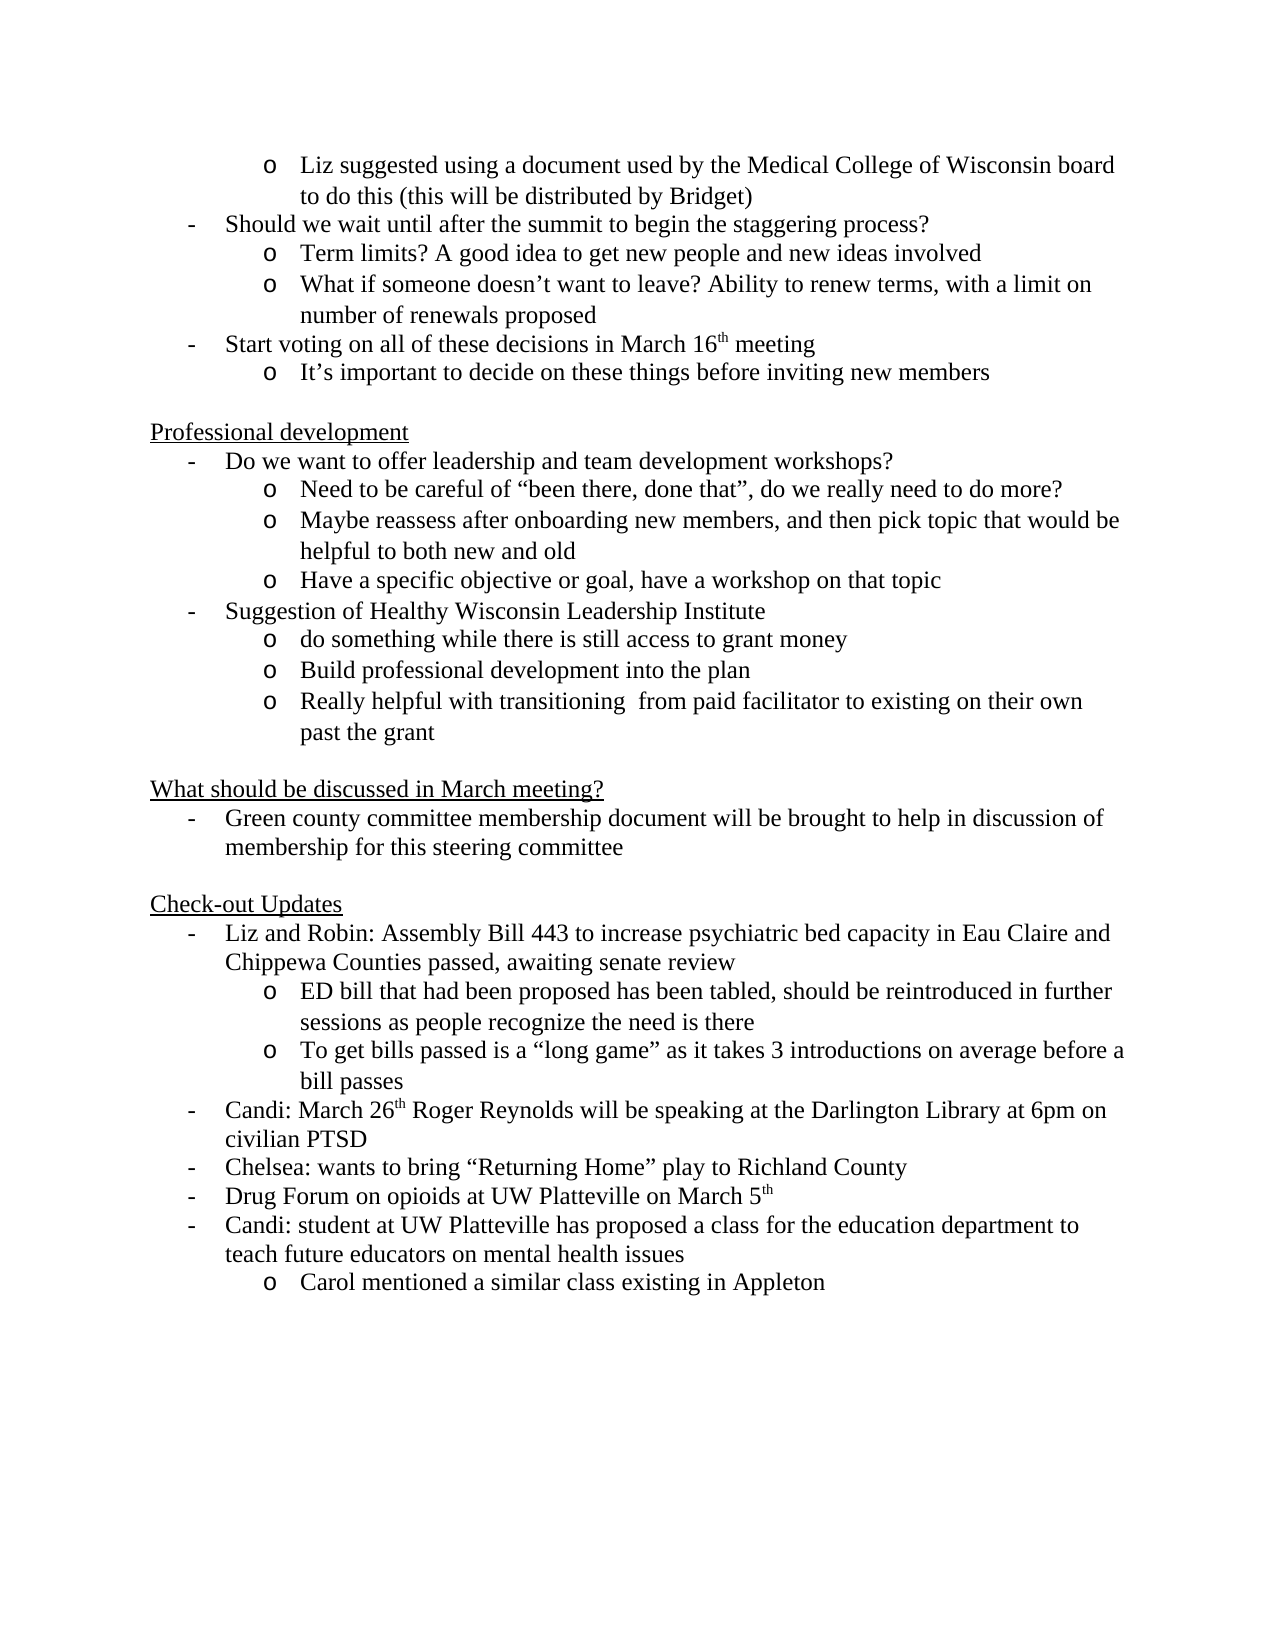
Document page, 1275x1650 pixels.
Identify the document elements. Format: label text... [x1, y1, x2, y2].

list Start voting on all of these decisions in March 16th meeting [187, 329, 1125, 357]
list Carol mentioned a similar class existing in Appleton [262, 1267, 1125, 1298]
list Maybe reassess after onboarding new members, and then pick topic that would be helpful to both new and old [262, 505, 1125, 565]
list Candi: student at UW Platteville has proposed a class for the education department to teach future educators on mental health issues [187, 1210, 1125, 1267]
list ED bill that had been proposed has been tabled, should be reintroduced in further sessions as people recognize the need is there [262, 976, 1125, 1035]
list Drug Forum on opioids at UW Platteville on March 5th [187, 1181, 1125, 1210]
list Green county committee membership document will be brought to help in discussion of membership for this steering committee [187, 803, 1125, 861]
text Check-out Updates [150, 889, 1125, 918]
list What if someone doesn’t want to leave? Ability to renew terms, with a limit on number of renewals proposed [262, 269, 1125, 329]
list do something while there is still access to grant money [262, 624, 1125, 655]
list To get bills passed is a “long game” as it takes 3 introductions on average before a bill passes [262, 1035, 1125, 1095]
list Liz and Robin: Assembly Bill 443 to increase psychiatric bed capacity in Eau Claire and Chippewa Counties passed, awaiting senate review [187, 918, 1125, 976]
list Term limits? A good idea to get new people and new ideas involved [262, 238, 1125, 269]
list Should we wait until after the summit to begin the staggering process? [187, 209, 1125, 238]
list Chelsea: wants to bring “Returning Home” play to Richland County [187, 1152, 1125, 1181]
list It’s important to decide on these things before inviting new members [262, 357, 1125, 388]
list Candi: March 26th Roger Reynolds will be speaking at the Darlington Library at 6pm on civilian PTSD [187, 1095, 1125, 1152]
list Liz suggested using a document used by the Medical College of Wisconsin board to do this (this will be distributed by Bridget) [262, 150, 1125, 209]
text What should be discussed in March meeting? [150, 774, 1125, 803]
list Really helpful with transitioning from paid facilitator to existing on their own past the grant [262, 686, 1125, 746]
list Need to be careful of “been there, done that”, do we really need to do more? [262, 474, 1125, 505]
list Do we want to offer leadership and team development workshops? [187, 446, 1125, 474]
list Build professional development into the plan [262, 655, 1125, 686]
list Have a specific objective or goal, have a workshop on that topic [262, 565, 1125, 596]
list Suggestion of Healthy Wisconsin Leadership Institute [187, 596, 1125, 624]
text Professional development [150, 417, 1125, 446]
